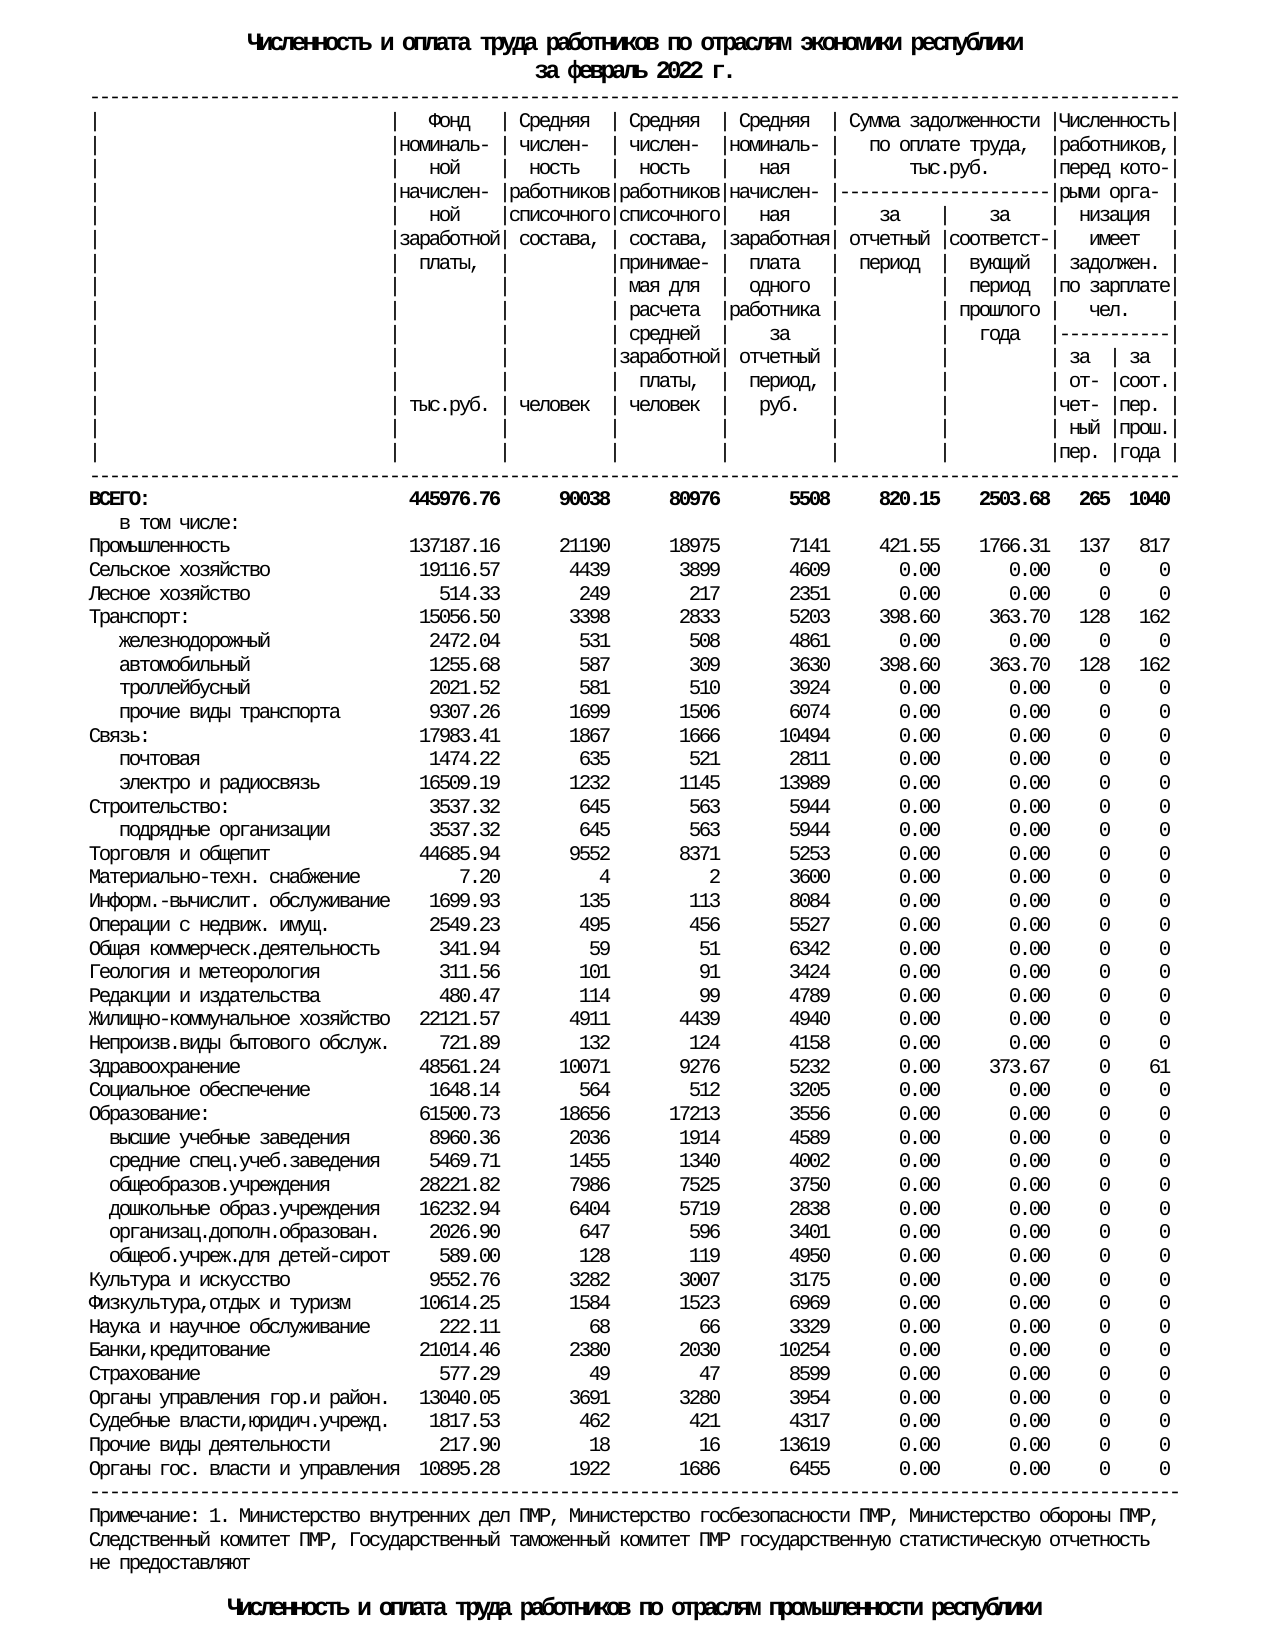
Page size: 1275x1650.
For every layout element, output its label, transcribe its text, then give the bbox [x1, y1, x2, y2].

text электро и радиосвязь 16509.19 1232 1145 13989 0.00 0.00 0 0 [89, 772, 1186, 796]
text Следственный комитет ПМР, Государственный таможенный комитет ПМР государственную статистическую отчетность [89, 1529, 1186, 1552]
text средние спец.учеб.заведения 5469.71 1455 1340 4002 0.00 0.00 0 0 [89, 1150, 1186, 1174]
text Страхование 577.29 49 47 8599 0.00 0.00 0 0 [89, 1363, 1186, 1387]
text Операции с недвиж. имущ. 2549.23 495 456 5527 0.00 0.00 0 0 [89, 914, 1186, 937]
text | | | | | | | |пер. |года | [89, 441, 1186, 464]
text Общая коммерческ.деятельность 341.94 59 51 6342 0.00 0.00 0 0 [89, 937, 1186, 961]
text | | | |заработной| отчетный | | | за | за | [89, 346, 1186, 370]
text Геология и метеорология 311.56 101 91 3424 0.00 0.00 0 0 [89, 961, 1186, 985]
text Культура и искусство 9552.76 3282 3007 3175 0.00 0.00 0 0 [89, 1268, 1186, 1292]
text Информ.-вычислит. обслуживание 1699.93 135 113 8084 0.00 0.00 0 0 [89, 890, 1186, 914]
text Примечание: 1. Министерство внутренних дел ПМР, Министерство госбезопасности ПМР, Министерство обороны ПМР, [89, 1505, 1186, 1529]
text | | | | | | | | ный |прош.| [89, 417, 1186, 441]
text | | | | платы, | период, | | | от- |соот.| [89, 370, 1186, 394]
text почтовая 1474.22 635 521 2811 0.00 0.00 0 0 [89, 748, 1186, 772]
text ------------------------------------------------------------------------------------------------------------- [89, 464, 1186, 488]
text Жилищно-коммунальное хозяйство 22121.57 4911 4439 4940 0.00 0.00 0 0 [89, 1008, 1186, 1032]
text Материально-техн. снабжение 7.20 4 2 3600 0.00 0.00 0 0 [89, 867, 1186, 890]
text | | платы, | |принимае- | плата | период | вующий | задолжен. | [89, 252, 1186, 275]
text | | | | средней | за | | года |-----------| [89, 323, 1186, 346]
text прочие виды транспорта 9307.26 1699 1506 6074 0.00 0.00 0 0 [89, 701, 1186, 725]
text Редакции и издательства 480.47 114 99 4789 0.00 0.00 0 0 [89, 985, 1186, 1008]
text Численность и оплата труда работников по отраслям экономики республики [89, 29, 1186, 58]
text Лесное хозяйство 514.33 249 217 2351 0.00 0.00 0 0 [89, 583, 1186, 606]
text | | тыс.руб. | человек | человек | руб. | | |чет- |пер. | [89, 394, 1186, 417]
text Органы гос. власти и управления 10895.28 1922 1686 6455 0.00 0.00 0 0 [89, 1458, 1186, 1481]
text Прочие виды деятельности 217.90 18 16 13619 0.00 0.00 0 0 [89, 1434, 1186, 1458]
text Связь: 17983.41 1867 1666 10494 0.00 0.00 0 0 [89, 725, 1186, 748]
text | | | | мая для | одного | | период |по зарплате| [89, 275, 1186, 299]
text | | Фонд | Средняя | Средняя | Средняя | Сумма задолженности |Численность| [89, 110, 1186, 133]
text ------------------------------------------------------------------------------------------------------------- [89, 86, 1186, 110]
text | |номиналь- | числен- | числен- |номиналь- | по оплате труда, |работников,| [89, 133, 1186, 157]
text железнодорожный 2472.04 531 508 4861 0.00 0.00 0 0 [89, 630, 1186, 654]
text Сельское хозяйство 19116.57 4439 3899 4609 0.00 0.00 0 0 [89, 559, 1186, 583]
text Физкультура,отдых и туризм 10614.25 1584 1523 6969 0.00 0.00 0 0 [89, 1292, 1186, 1316]
text ------------------------------------------------------------------------------------------------------------- [89, 1481, 1186, 1505]
text автомобильный 1255.68 587 309 3630 398.60 363.70 128 162 [89, 654, 1186, 677]
text высшие учебные заведения 8960.36 2036 1914 4589 0.00 0.00 0 0 [89, 1127, 1186, 1150]
text Банки,кредитование 21014.46 2380 2030 10254 0.00 0.00 0 0 [89, 1339, 1186, 1363]
text Торговля и общепит 44685.94 9552 8371 5253 0.00 0.00 0 0 [89, 843, 1186, 867]
text | | ной |списочного|списочного| ная | за | за | низация | [89, 204, 1186, 228]
text Численность и оплата труда работников по отраслям промышленности республики [89, 1599, 545, 1620]
text Наука и научное обслуживание 222.11 68 66 3329 0.00 0.00 0 0 [89, 1316, 1186, 1339]
text Образование: 61500.73 18656 17213 3556 0.00 0.00 0 0 [89, 1103, 1186, 1127]
text Промышленность 137187.16 21190 18975 7141 421.55 1766.31 137 817 [89, 536, 1186, 559]
text Социальное обеспечение 1648.14 564 512 3205 0.00 0.00 0 0 [89, 1079, 1186, 1103]
text не предоставляют [89, 1552, 1186, 1576]
text в том числе: [89, 512, 1186, 536]
text ВСЕГО: 445976.76 90038 80976 5508 820.15 2503.68 265 1040 [89, 488, 1186, 512]
text | |начислен- |работников|работников|начислен- |---------------------|рыми орга- | [89, 181, 1186, 204]
text Численность и оплата труда работников по отраслям промышленности республики [524, 1599, 989, 1620]
text Транспорт: 15056.50 3398 2833 5203 398.60 363.70 128 162 [89, 606, 1186, 630]
text Непроизв.виды бытового обслуж. 721.89 132 124 4158 0.00 0.00 0 0 [89, 1032, 1186, 1056]
text дошкольные образ.учреждения 16232.94 6404 5719 2838 0.00 0.00 0 0 [89, 1198, 1186, 1221]
text общеобразов.учреждения 28221.82 7986 7525 3750 0.00 0.00 0 0 [89, 1174, 1186, 1198]
text подрядные организации 3537.32 645 563 5944 0.00 0.00 0 0 [89, 819, 1186, 843]
text троллейбусный 2021.52 581 510 3924 0.00 0.00 0 0 [89, 677, 1186, 701]
text организац.дополн.образован. 2026.90 647 596 3401 0.00 0.00 0 0 [89, 1221, 1186, 1245]
text Строительство: 3537.32 645 563 5944 0.00 0.00 0 0 [89, 796, 1186, 819]
text за февраль 2022 г. [89, 58, 1186, 86]
text общеоб.учреж.для детей-сирот 589.00 128 119 4950 0.00 0.00 0 0 [89, 1245, 1186, 1268]
text Органы управления гор.и район. 13040.05 3691 3280 3954 0.00 0.00 0 0 [89, 1387, 1186, 1410]
text Здравоохранение 48561.24 10071 9276 5232 0.00 373.67 0 61 [89, 1056, 1186, 1079]
text | | | | расчета |работника | | прошлого | чел. | [89, 299, 1186, 323]
text Судебные власти,юридич.учрежд. 1817.53 462 421 4317 0.00 0.00 0 0 [89, 1410, 1186, 1434]
text | |заработной| состава, | состава, |заработная| отчетный |соответст-| имеет | [89, 228, 1186, 252]
text | | ной | ность | ность | ная | тыс.руб. |перед кото-| [89, 157, 1186, 181]
